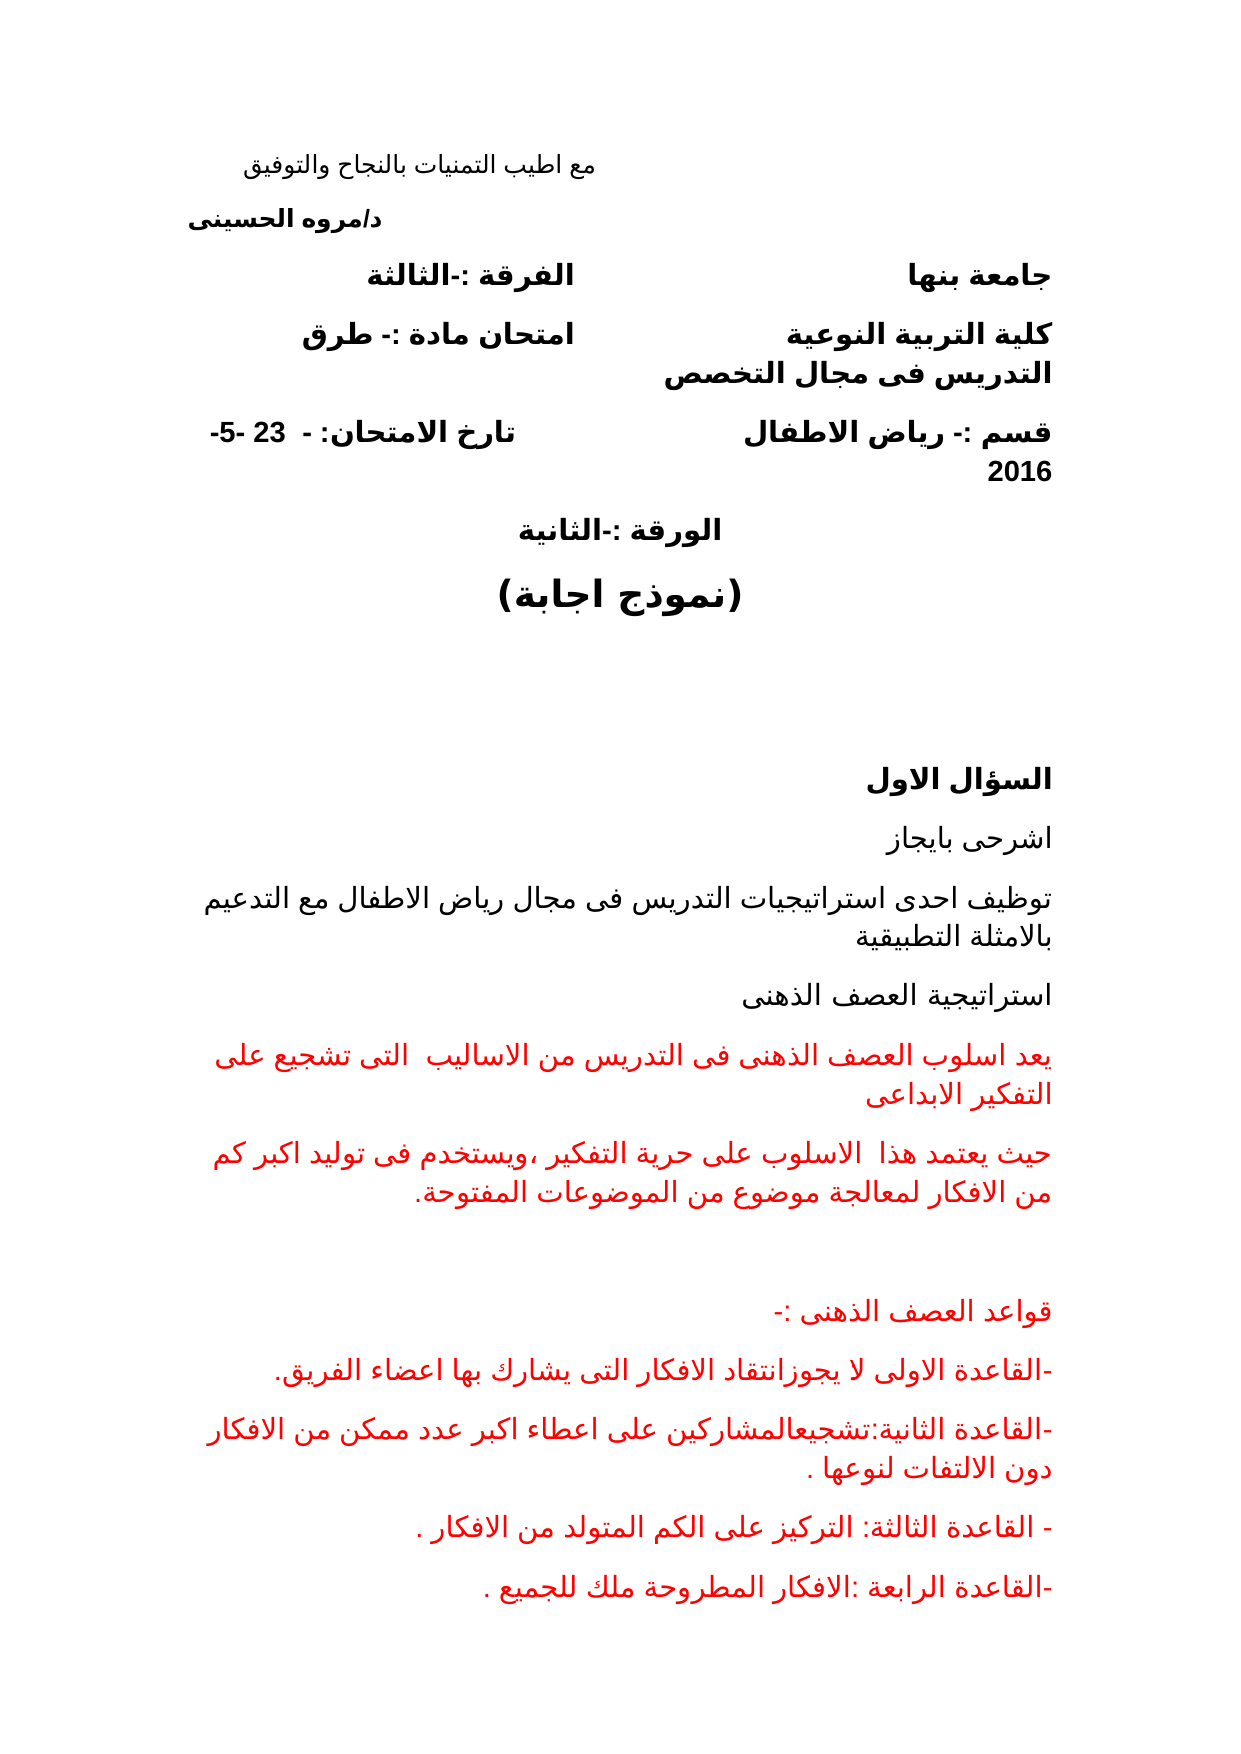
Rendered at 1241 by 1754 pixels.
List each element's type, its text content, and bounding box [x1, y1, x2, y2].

text مع اطيب التمنيات بالنجاح والتوفيق [187, 150, 1053, 179]
text حيث يعتمد هذا الاسلوب على حرية التفكير ،ويستخدم فى توليد اكبر كم من الافكار لمعالجة موضوع من الموضوعات المفتوحة. [187, 1136, 1053, 1208]
text قسم :- رياض الاطفال تارخ الامتحان: - 23 -5-2016 [187, 415, 1053, 487]
text كلية التربية النوعية امتحان مادة :- طرق التدريس فى مجال التخصص [187, 317, 1053, 389]
text جامعة بنها الفرقة :-الثالثة [187, 258, 1053, 291]
text - القاعدة الثالثة: التركيز على الكم المتولد من الافكار . [187, 1510, 1053, 1544]
text قواعد العصف الذهنى :- [187, 1294, 1053, 1327]
text السؤال الاول [187, 762, 1053, 796]
text د/مروه الحسينى [187, 204, 1053, 233]
text (نموذج اجابة) [187, 572, 1053, 616]
text الورقة :-الثانية [187, 513, 1053, 546]
text استراتيجية العصف الذهنى [187, 979, 1053, 1013]
text -القاعدة الاولى:لا يجوزانتقاد الافكار التى يشارك بها اعضاء الفريق. [187, 1353, 1053, 1387]
text -القاعدة الثانية:تشجيعالمشاركين على اعطاء اكبر عدد ممكن من الافكار دون الالتفات لنوعها . [187, 1412, 1053, 1484]
text توظيف احدى استراتيجيات التدريس فى مجال رياض الاطفال مع التدعيم بالامثلة التطبيقية [187, 881, 1053, 953]
text -القاعدة الرابعة :الافكار المطروحة ملك للجميع . [187, 1570, 1053, 1603]
text اشرحى بايجاز [187, 821, 1053, 855]
text يعد اسلوب العصف الذهنى فى التدريس من الاساليب التى تشجيع على التفكير الابداعى [187, 1038, 1053, 1111]
